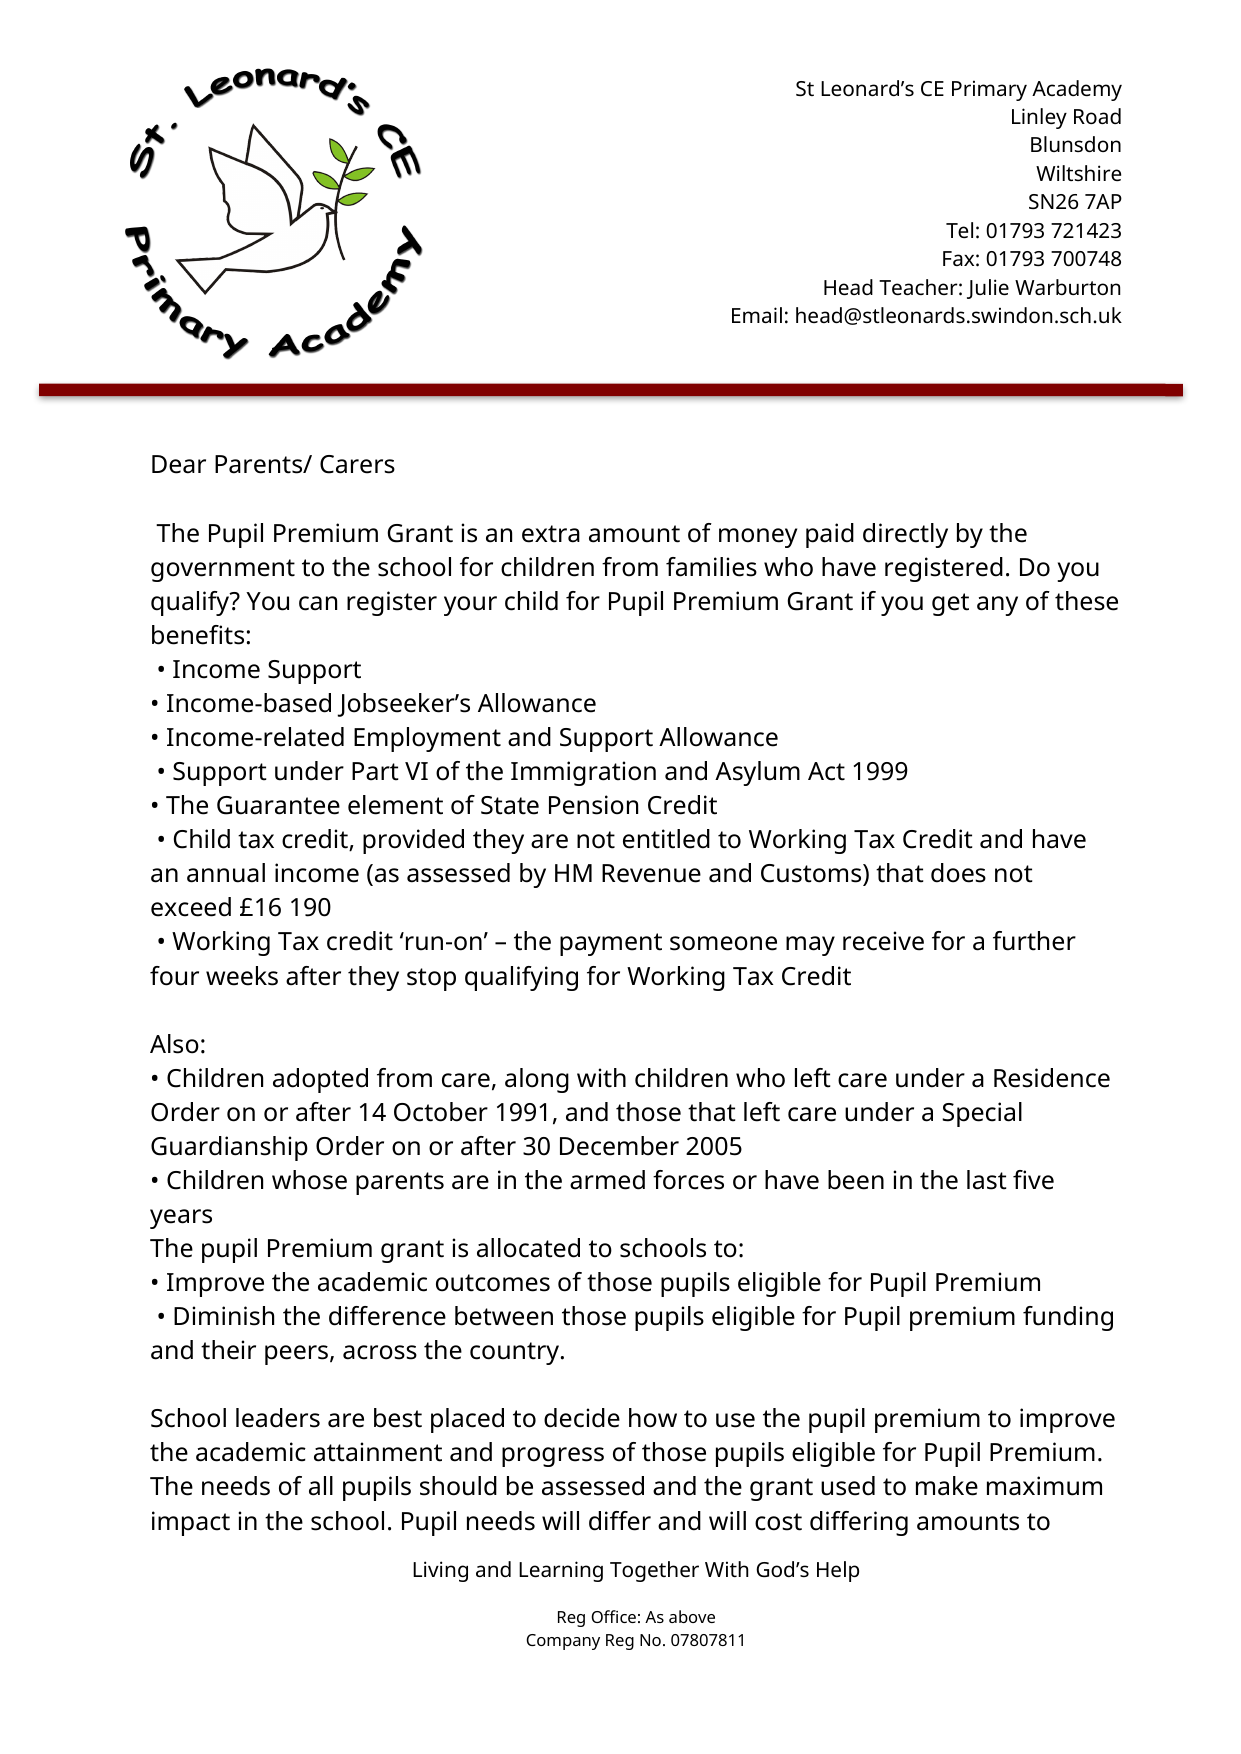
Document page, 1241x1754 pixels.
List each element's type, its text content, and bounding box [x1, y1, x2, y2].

text • Income Support [150, 652, 1122, 686]
text Also: [150, 1026, 1122, 1060]
text • Improve the academic outcomes of those pupils eligible for Pupil Premium [150, 1265, 1122, 1299]
text • Children whose parents are in the armed forces or have been in the last five years [150, 1162, 1122, 1231]
text • Income-related Employment and Support Allowance [150, 720, 1122, 754]
text • Income-based Jobseeker’s Allowance [150, 686, 1122, 720]
text The pupil Premium grant is allocated to schools to: [150, 1231, 1122, 1265]
text • Child tax credit, provided they are not entitled to Working Tax Credit and have an annual income (as assessed by HM Revenue and Customs) that does not exceed £16 190 [150, 822, 1122, 924]
picture [117, 62, 430, 362]
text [150, 1401, 1122, 1537]
text • Working Tax credit ‘run-on’ – the payment someone may receive for a further four weeks after they stop qualifying for Working Tax Credit [150, 924, 1122, 992]
text Dear Parents/ Carers [150, 447, 1122, 481]
text • Children adopted from care, along with children who left care under a Residence Order on or after 14 October 1991, and those that left care under a Special Guardianship Order on or after 30 December 2005 [150, 1060, 1122, 1162]
text • The Guarantee element of State Pension Credit [150, 788, 1122, 822]
text • Support under Part VI of the Immigration and Asylum Act 1999 [150, 754, 1122, 788]
text The Pupil Premium Grant is an extra amount of money paid directly by the government to the school for children from families who have registered. Do you qualify? You can register your child for Pupil Premium Grant if you get any of these benefits: [150, 515, 1122, 652]
text • Diminish the difference between those pupils eligible for Pupil premium funding and their peers, across the country. [150, 1299, 1122, 1367]
